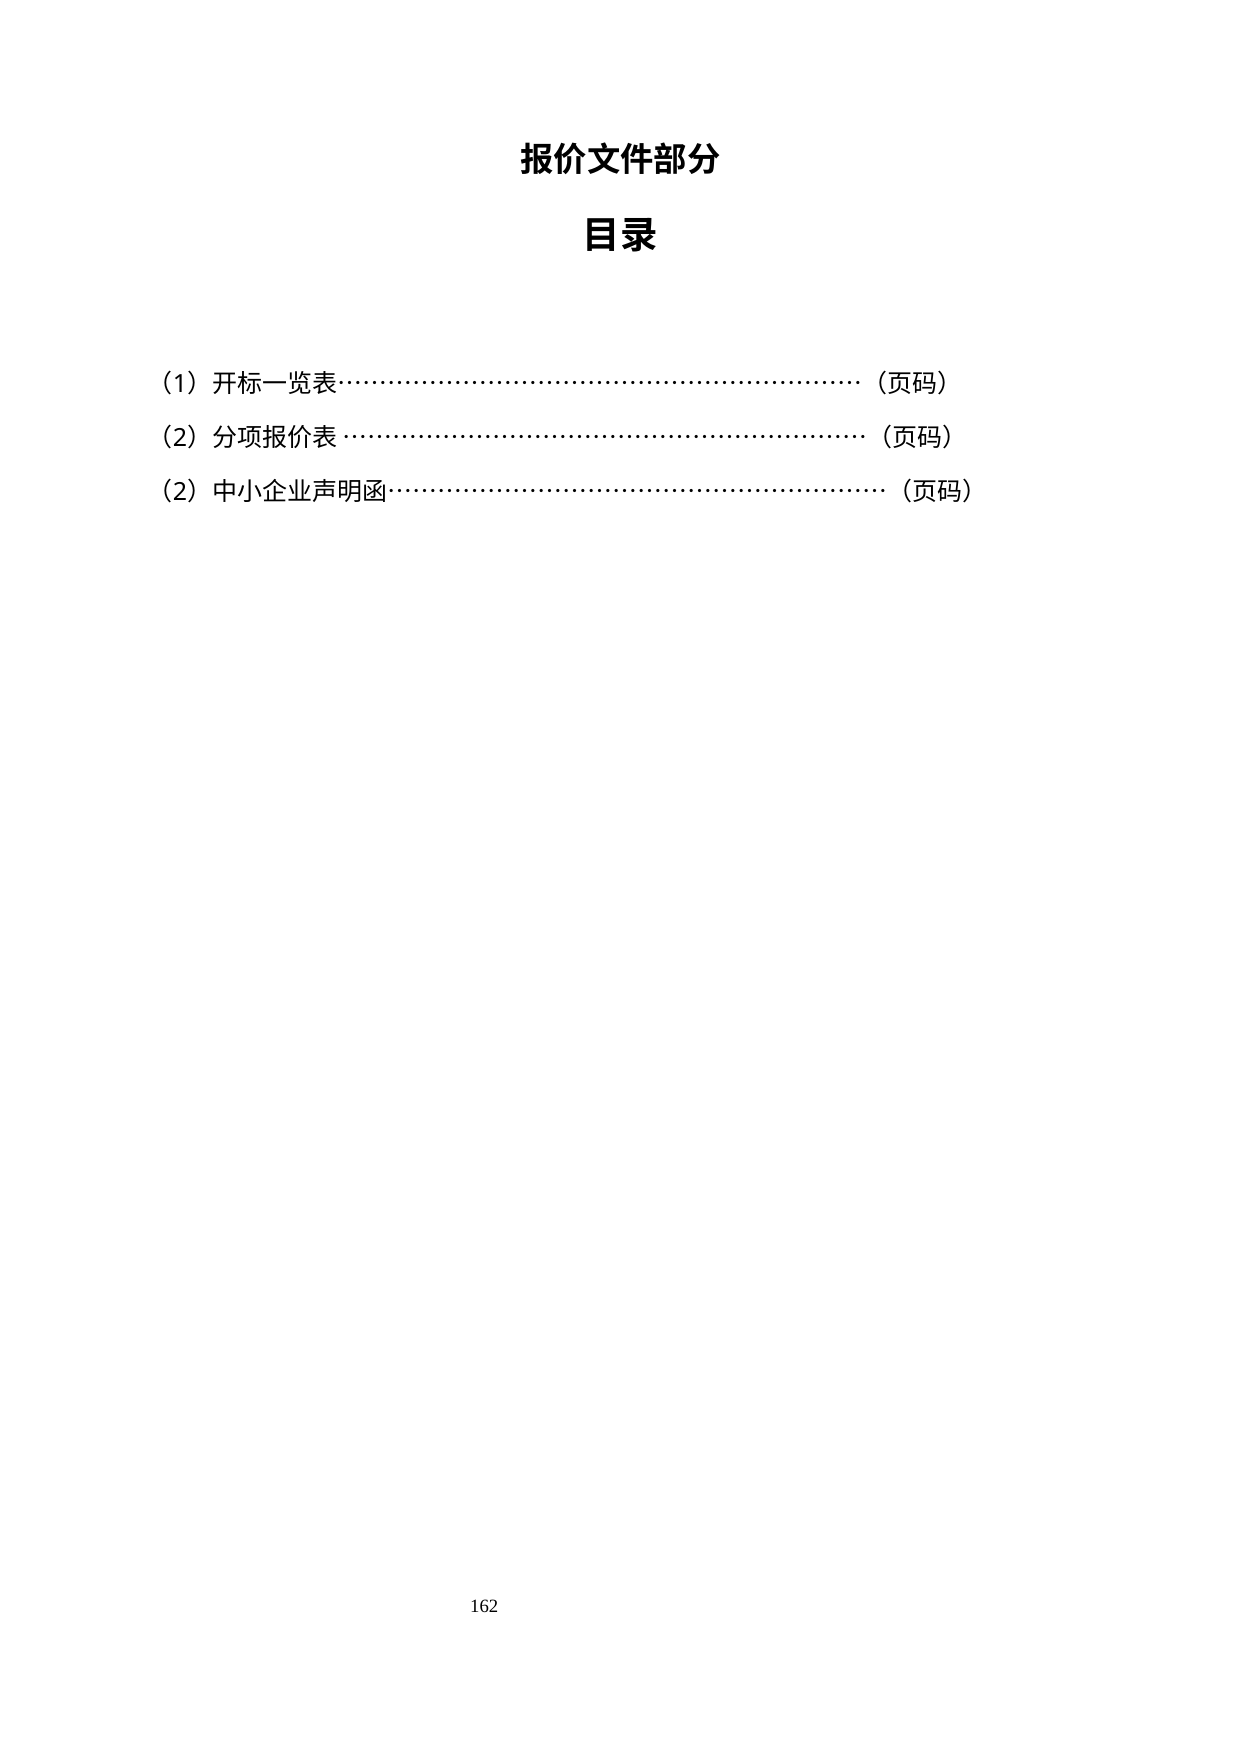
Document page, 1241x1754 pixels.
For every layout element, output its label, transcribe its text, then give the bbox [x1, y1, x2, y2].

subtitle 报价文件部分 [148, 133, 1092, 181]
list 开标一览表………………………………………………………（页码） [148, 363, 1092, 399]
text （2）中小企业声明函……………………………………………………（页码） [148, 472, 1092, 508]
text （2）分项报价表 ………………………………………………………（页码） [148, 417, 1092, 454]
text 目录 [148, 205, 1092, 259]
